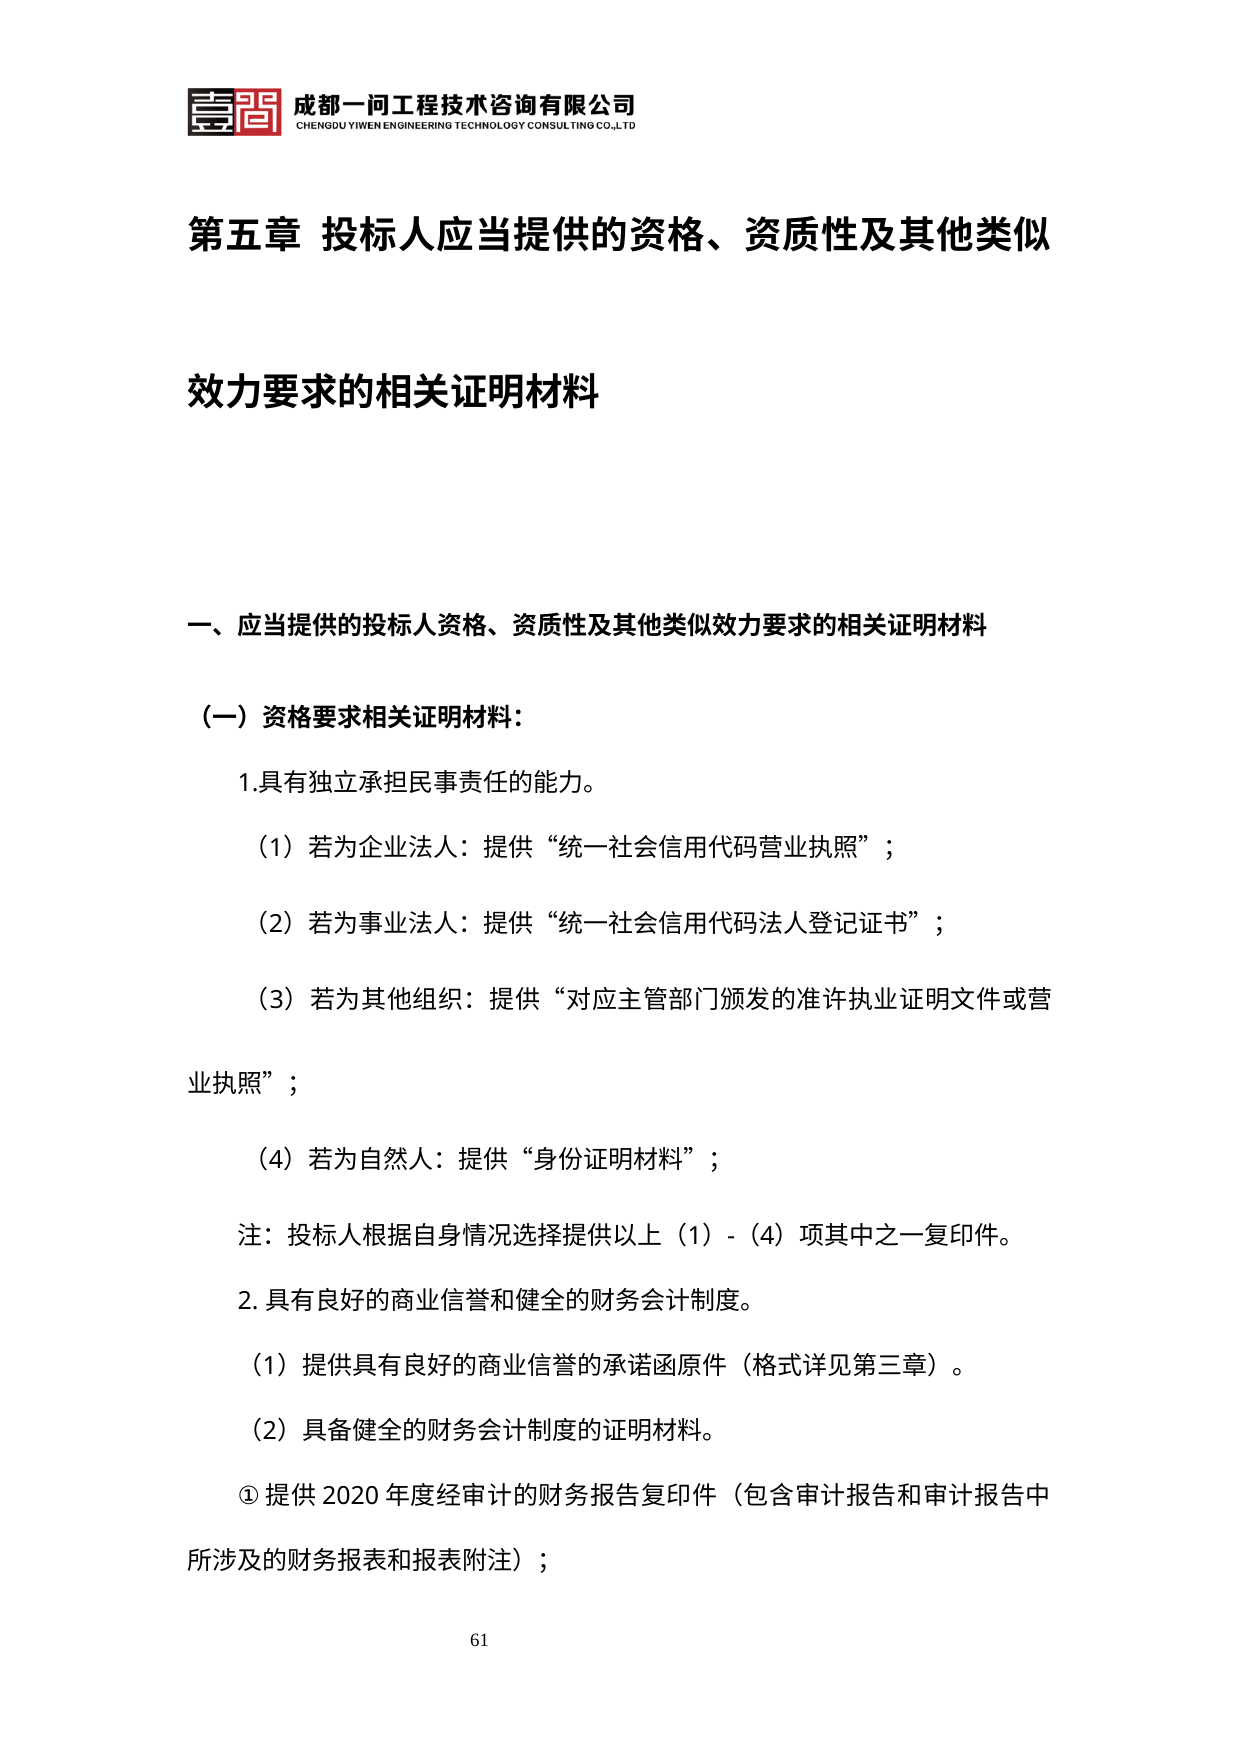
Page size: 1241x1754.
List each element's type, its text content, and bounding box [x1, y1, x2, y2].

picture [187, 88, 635, 136]
text （1）提供具有良好的商业信誉的承诺函原件（格式详见第三章）。 [187, 1331, 1053, 1396]
text （一）资格要求相关证明材料： [187, 683, 1053, 748]
text 2. 具有良好的商业信誉和健全的财务会计制度。 [187, 1266, 1053, 1331]
subtitle 第五章 投标人应当提供的资格、资质性及其他类似效力要求的相关证明材料 [187, 200, 1053, 422]
text （2）具备健全的财务会计制度的证明材料。 [187, 1396, 1053, 1461]
text （4）若为自然人：提供“身份证明材料”； [187, 1125, 1053, 1190]
subtitle 一、应当提供的投标人资格、资质性及其他类似效力要求的相关证明材料 [187, 591, 1053, 656]
text 注：投标人根据自身情况选择提供以上（1）-（4）项其中之一复印件。 [187, 1201, 1053, 1266]
text ①提供2020年度经审计的财务报告复印件（包含审计报告和审计报告中所涉及的财务报表和报表附注）； [187, 1461, 1053, 1591]
text （1）若为企业法人：提供“统一社会信用代码营业执照”； [187, 813, 1053, 878]
text （3）若为其他组织：提供“对应主管部门颁发的准许执业证明文件或营业执照”； [187, 965, 1053, 1114]
text 1.具有独立承担民事责任的能力。 [187, 748, 1053, 813]
text （2）若为事业法人：提供“统一社会信用代码法人登记证书”； [187, 889, 1053, 954]
